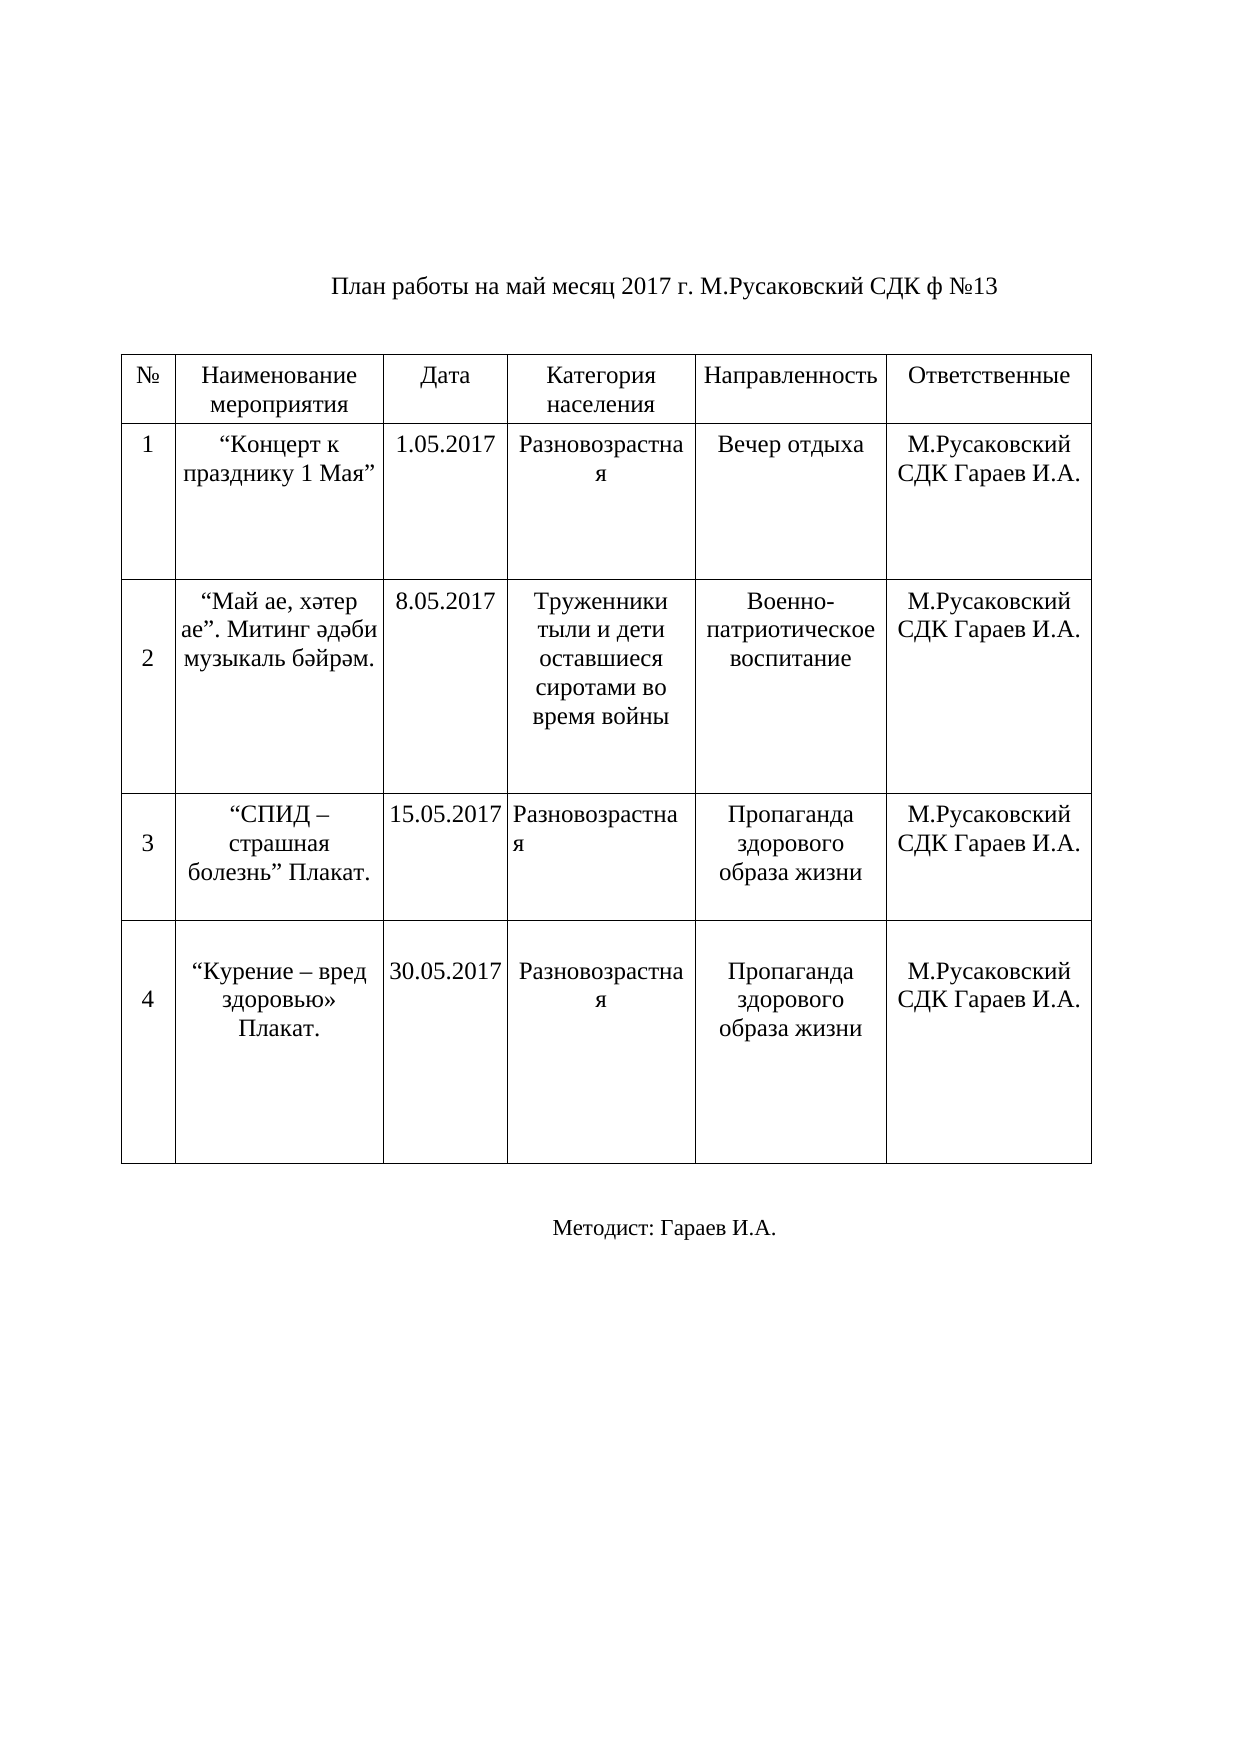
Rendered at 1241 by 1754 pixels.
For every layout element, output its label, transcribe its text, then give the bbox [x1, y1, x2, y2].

text План работы на май месяц 2017 г. М.Русаковский СДК ф №13 [177, 271, 1152, 300]
table_cell Пропаганда здорового образа жизни [696, 794, 886, 920]
table_cell “СПИД – страшная болезнь” Плакат. [176, 794, 383, 920]
table_header № [122, 355, 175, 423]
table_cell 4 [122, 921, 175, 1163]
table_cell Военно-патриотическое воспитание [696, 580, 886, 793]
table_cell М.Русаковский СДК Гараев И.А. [887, 921, 1091, 1163]
text Методист: Гараев И.А. [177, 1214, 1152, 1241]
table_header Наименование мероприятия [176, 355, 383, 423]
table_cell Разновозрастная [508, 794, 695, 920]
table_header Дата [384, 355, 507, 423]
table_cell М.Русаковский СДК Гараев И.А. [887, 580, 1091, 793]
table_cell Разновозрастная [508, 424, 695, 579]
table_cell 2 [122, 580, 175, 793]
table_cell Труженники тыли и дети оставшиеся сиротами во время войны [508, 580, 695, 793]
table_cell М.Русаковский СДК Гараев И.А. [887, 794, 1091, 920]
table_cell 3 [122, 794, 175, 920]
table_cell Вечер отдыха [696, 424, 886, 579]
table_cell 1 [122, 424, 175, 579]
table_cell “Концерт к празднику 1 Мая” [176, 424, 383, 579]
table_cell “Май ае, хәтер ае”. Митинг әдәби музыкаль бәйрәм. [176, 580, 383, 793]
table_cell 15.05.2017 [384, 794, 507, 920]
table_cell 30.05.2017 [384, 921, 507, 1163]
table_header Ответственные [887, 355, 1091, 423]
table_cell М.Русаковский СДК Гараев И.А. [887, 424, 1091, 579]
table_cell “Курение – вред здоровью» Плакат. [176, 921, 383, 1163]
table_header Направленность [696, 355, 886, 423]
table_cell Пропаганда здорового образа жизни [696, 921, 886, 1163]
table_cell Разновозрастная [508, 921, 695, 1163]
table_cell 8.05.2017 [384, 580, 507, 793]
table_header Категория населения [508, 355, 695, 423]
table_cell 1.05.2017 [384, 424, 507, 579]
